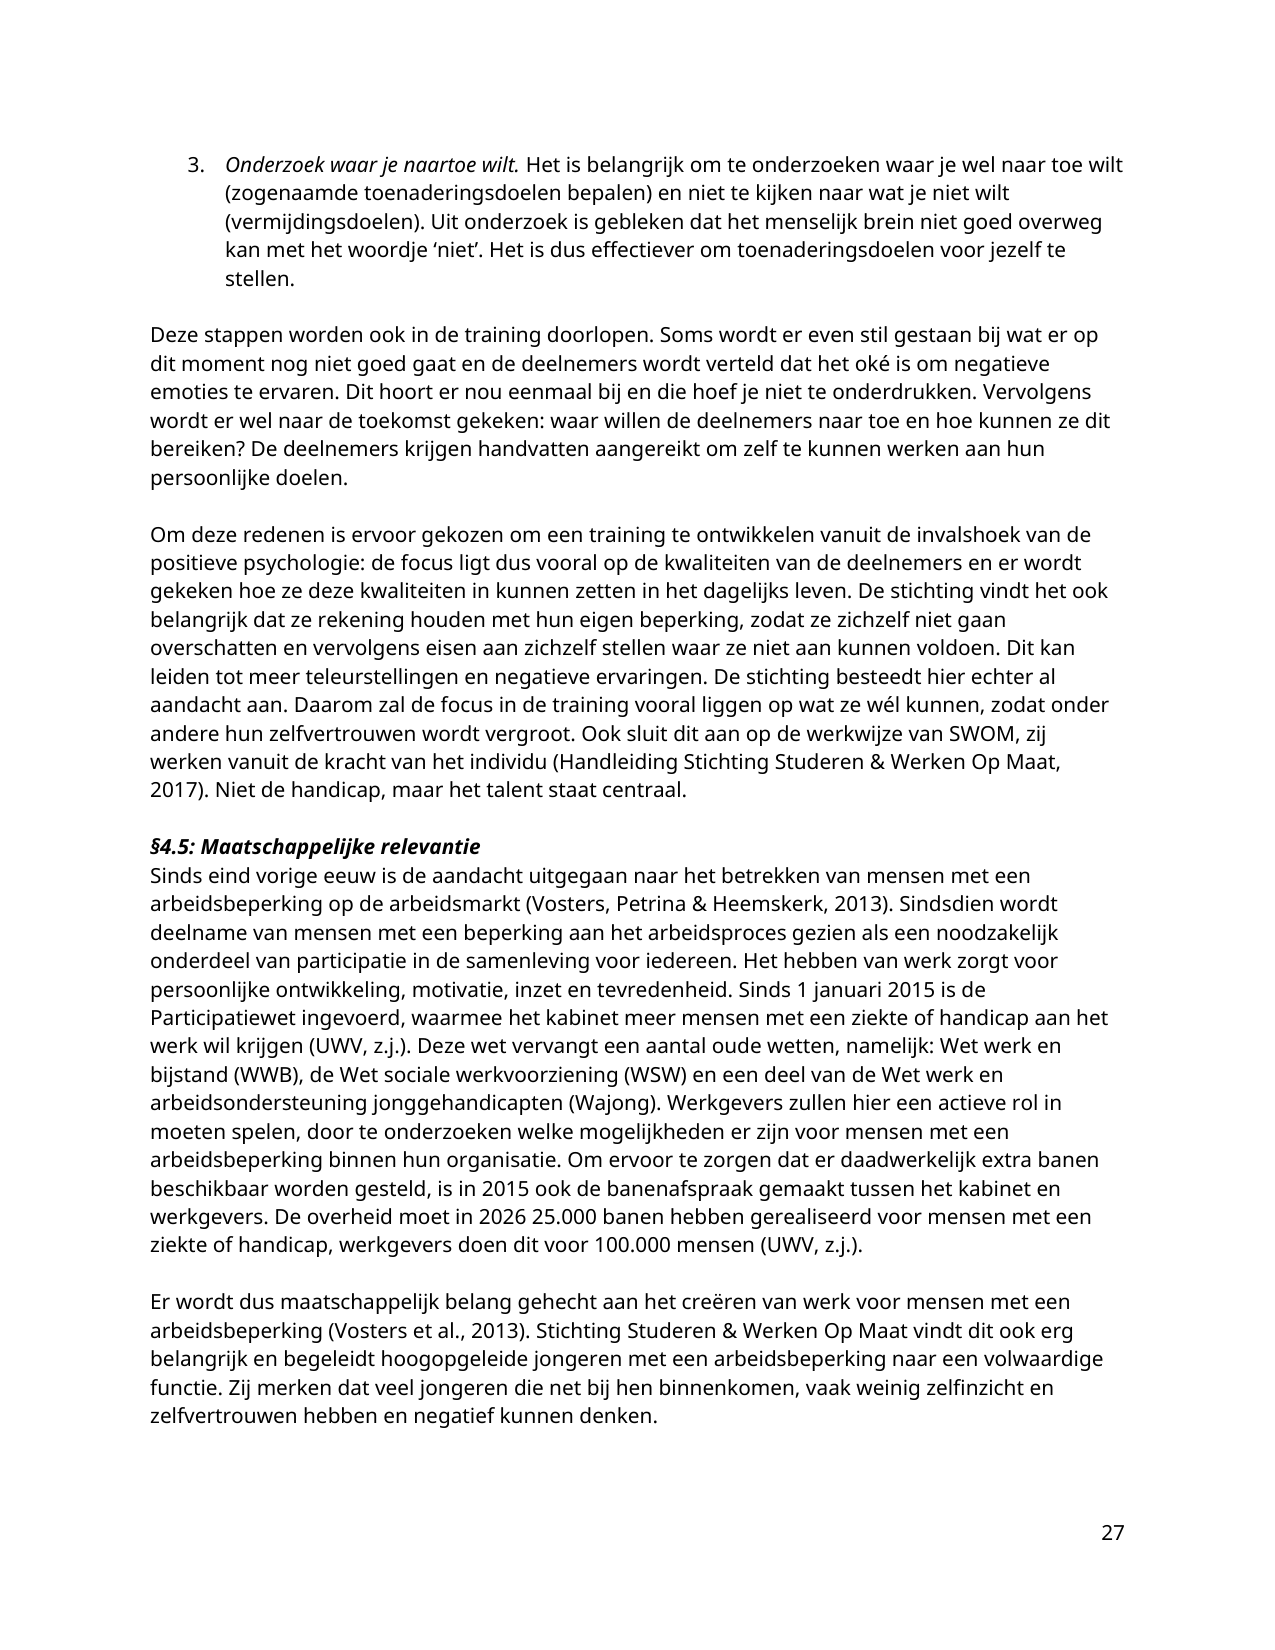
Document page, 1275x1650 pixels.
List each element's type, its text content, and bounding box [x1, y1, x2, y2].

text Sinds eind vorige eeuw is de aandacht uitgegaan naar het betrekken van mensen met een arbeidsbeperking op de arbeidsmarkt (Vosters, Petrina & Heemskerk, 2013). Sindsdien wordt deelname van mensen met een beperking aan het arbeidsproces gezien als een noodzakelijk onderdeel van participatie in de samenleving voor iedereen. Het hebben van werk zorgt voor persoonlijke ontwikkeling, motivatie, inzet en tevredenheid. Sinds 1 januari 2015 is de Participatiewet ingevoerd, waarmee het kabinet meer mensen met een ziekte of handicap aan het werk wil krijgen (UWV, z.j.). Deze wet vervangt een aantal oude wetten, namelijk: Wet werk en bijstand (WWB), de Wet sociale werkvoorziening (WSW) en een deel van de Wet werk en arbeidsondersteuning jonggehandicapten (Wajong). Werkgevers zullen hier een actieve rol in moeten spelen, door te onderzoeken welke mogelijkheden er zijn voor mensen met een arbeidsbeperking binnen hun organisatie. Om ervoor te zorgen dat er daadwerkelijk extra banen beschikbaar worden gesteld, is in 2015 ook de banenafspraak gemaakt tussen het kabinet en werkgevers. De overheid moet in 2026 25.000 banen hebben gerealiseerd voor mensen met een ziekte of handicap, werkgevers doen dit voor 100.000 mensen (UWV, z.j.). [150, 861, 1125, 1259]
list Onderzoek waar je naartoe wilt. Het is belangrijk om te onderzoeken waar je wel naar toe wilt (zogenaamde toenaderingsdoelen bepalen) en niet te kijken naar wat je niet wilt (vermijdingsdoelen). Uit onderzoek is gebleken dat het menselijk brein niet goed overweg kan met het woordje ‘niet’. Het is dus effectiever om toenaderingsdoelen voor jezelf te stellen. [187, 150, 1125, 292]
text §4.5: Maatschappelijke relevantie [150, 832, 1125, 861]
text Om deze redenen is ervoor gekozen om een training te ontwikkelen vanuit de invalshoek van de positieve psychologie: de focus ligt dus vooral op de kwaliteiten van de deelnemers en er wordt gekeken hoe ze deze kwaliteiten in kunnen zetten in het dagelijks leven. De stichting vindt het ook belangrijk dat ze rekening houden met hun eigen beperking, zodat ze zichzelf niet gaan overschatten en vervolgens eisen aan zichzelf stellen waar ze niet aan kunnen voldoen. Dit kan leiden tot meer teleurstellingen en negatieve ervaringen. De stichting besteedt hier echter al aandacht aan. Daarom zal de focus in de training vooral liggen op wat ze wél kunnen, zodat onder andere hun zelfvertrouwen wordt vergroot. Ook sluit dit aan op de werkwijze van SWOM, zij werken vanuit de kracht van het individu (Handleiding Stichting Studeren & Werken Op Maat, 2017). Niet de handicap, maar het talent staat centraal. [150, 520, 1125, 804]
text Deze stappen worden ook in de training doorlopen. Soms wordt er even stil gestaan bij wat er op dit moment nog niet goed gaat en de deelnemers wordt verteld dat het oké is om negatieve emoties te ervaren. Dit hoort er nou eenmaal bij en die hoef je niet te onderdrukken. Vervolgens wordt er wel naar de toekomst gekeken: waar willen de deelnemers naar toe en hoe kunnen ze dit bereiken? De deelnemers krijgen handvatten aangereikt om zelf te kunnen werken aan hun persoonlijke doelen. [150, 321, 1125, 491]
text Er wordt dus maatschappelijk belang gehecht aan het creëren van werk voor mensen met een arbeidsbeperking (Vosters et al., 2013). Stichting Studeren & Werken Op Maat vindt dit ook erg belangrijk en begeleidt hoogopgeleide jongeren met een arbeidsbeperking naar een volwaardige functie. Zij merken dat veel jongeren die net bij hen binnenkomen, vaak weinig zelfinzicht en zelfvertrouwen hebben en negatief kunnen denken. [150, 1287, 1125, 1430]
